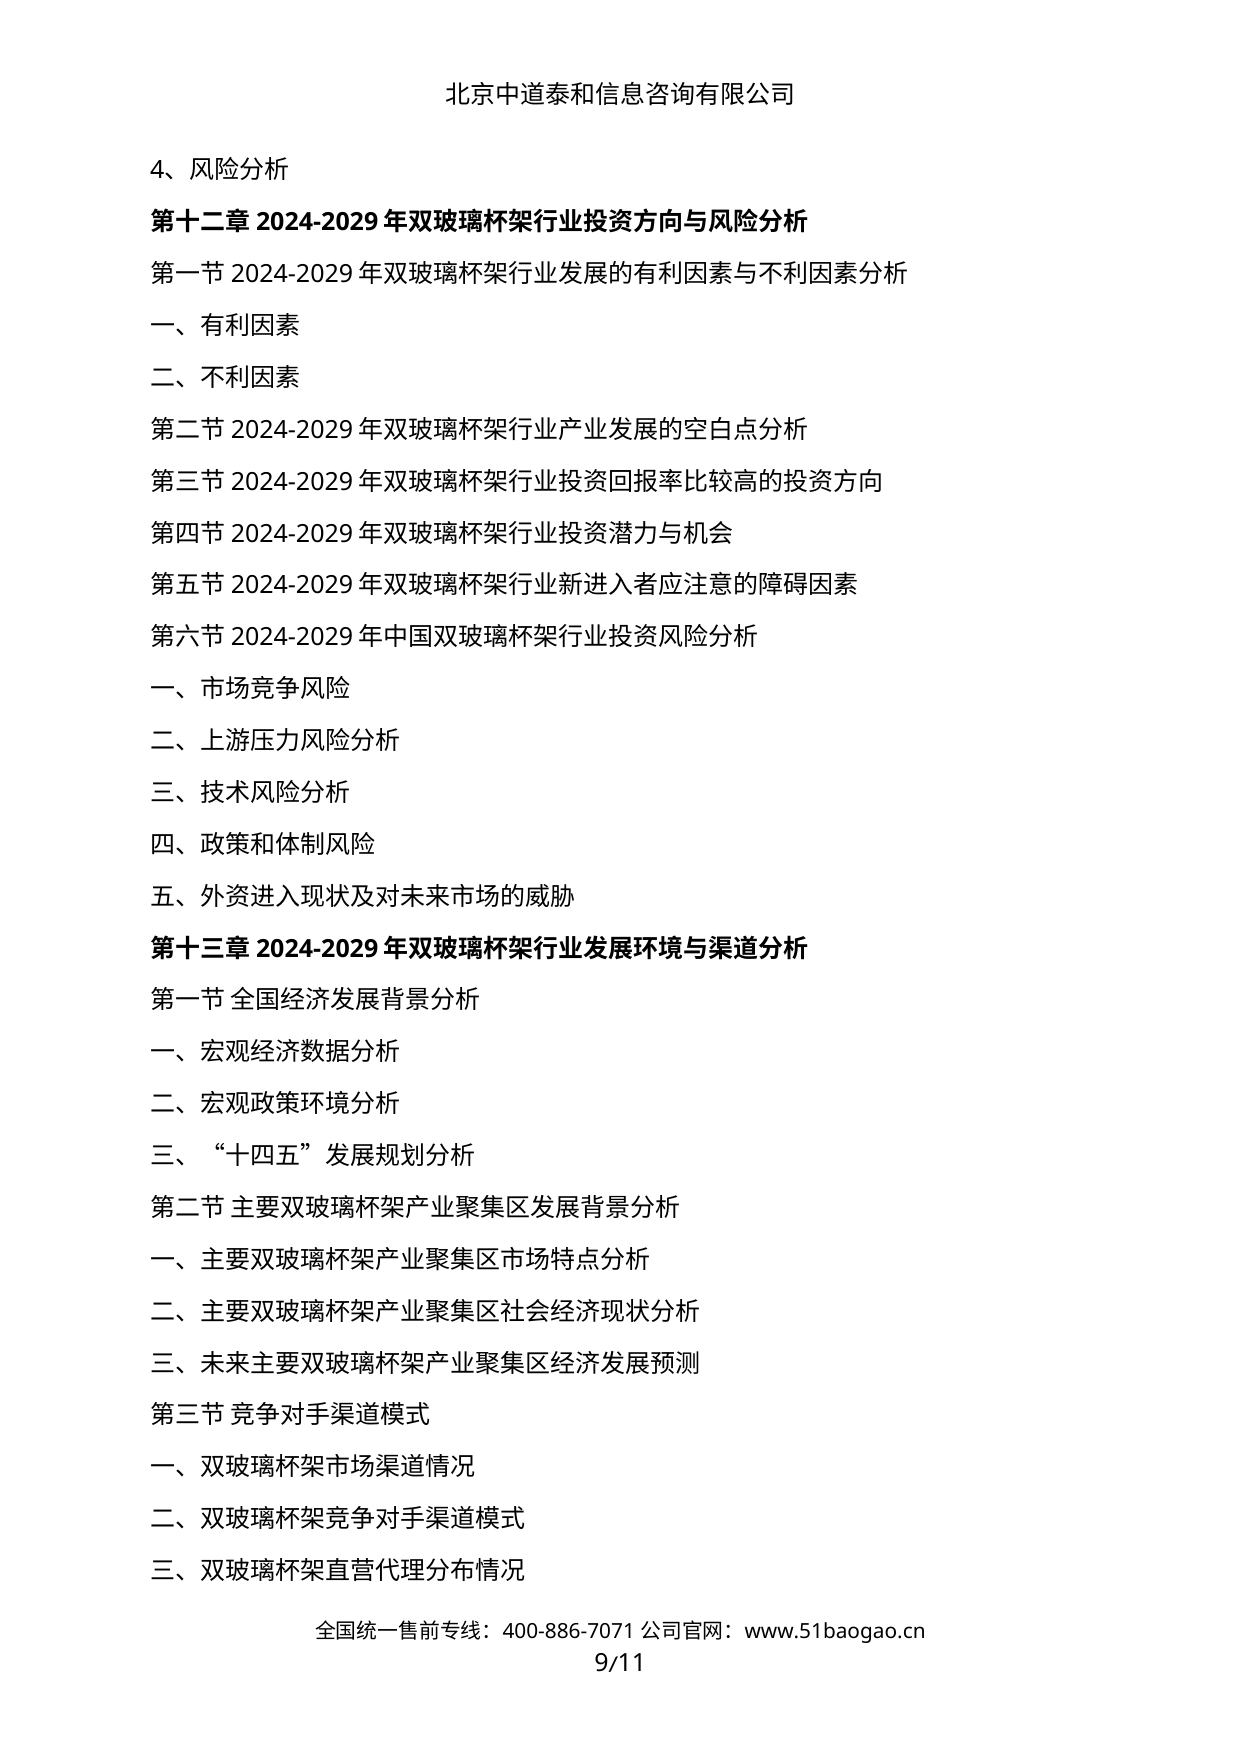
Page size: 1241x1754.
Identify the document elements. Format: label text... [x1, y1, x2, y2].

text 三、未来主要双玻璃杯架产业聚集区经济发展预测 [150, 1343, 1090, 1379]
text 三、双玻璃杯架直营代理分布情况 [150, 1551, 1090, 1587]
text 二、宏观政策环境分析 [150, 1084, 1090, 1120]
text 一、宏观经济数据分析 [150, 1032, 1090, 1068]
text 四、政策和体制风险 [150, 824, 1090, 861]
text 二、不利因素 [150, 357, 1090, 394]
text 第四节 2024-2029年双玻璃杯架行业投资潜力与机会 [150, 513, 1090, 549]
text 第二节 2024-2029年双玻璃杯架行业产业发展的空白点分析 [150, 409, 1090, 446]
text 第二节 主要双玻璃杯架产业聚集区发展背景分析 [150, 1187, 1090, 1224]
text 第三节 竞争对手渠道模式 [150, 1395, 1090, 1431]
text 第一节 全国经济发展背景分析 [150, 980, 1090, 1016]
text 五、外资进入现状及对未来市场的威胁 [150, 876, 1090, 912]
text 第五节 2024-2029年双玻璃杯架行业新进入者应注意的障碍因素 [150, 565, 1090, 601]
text 二、双玻璃杯架竞争对手渠道模式 [150, 1499, 1090, 1535]
text 第六节 2024-2029年中国双玻璃杯架行业投资风险分析 [150, 617, 1090, 653]
text 一、有利因素 [150, 306, 1090, 342]
text 三、技术风险分析 [150, 772, 1090, 809]
text 三、“十四五”发展规划分析 [150, 1136, 1090, 1172]
text 一、主要双玻璃杯架产业聚集区市场特点分析 [150, 1239, 1090, 1276]
text 二、主要双玻璃杯架产业聚集区社会经济现状分析 [150, 1291, 1090, 1327]
text 第十三章 2024-2029年双玻璃杯架行业发展环境与渠道分析 [150, 928, 1090, 964]
text 一、双玻璃杯架市场渠道情况 [150, 1447, 1090, 1483]
text 4、风险分析 [150, 150, 1090, 186]
text 第一节 2024-2029年双玻璃杯架行业发展的有利因素与不利因素分析 [150, 254, 1090, 290]
text 一、市场竞争风险 [150, 669, 1090, 705]
text 二、上游压力风险分析 [150, 721, 1090, 757]
text 第十二章 2024-2029年双玻璃杯架行业投资方向与风险分析 [150, 202, 1090, 238]
text 第三节 2024-2029年双玻璃杯架行业投资回报率比较高的投资方向 [150, 461, 1090, 497]
